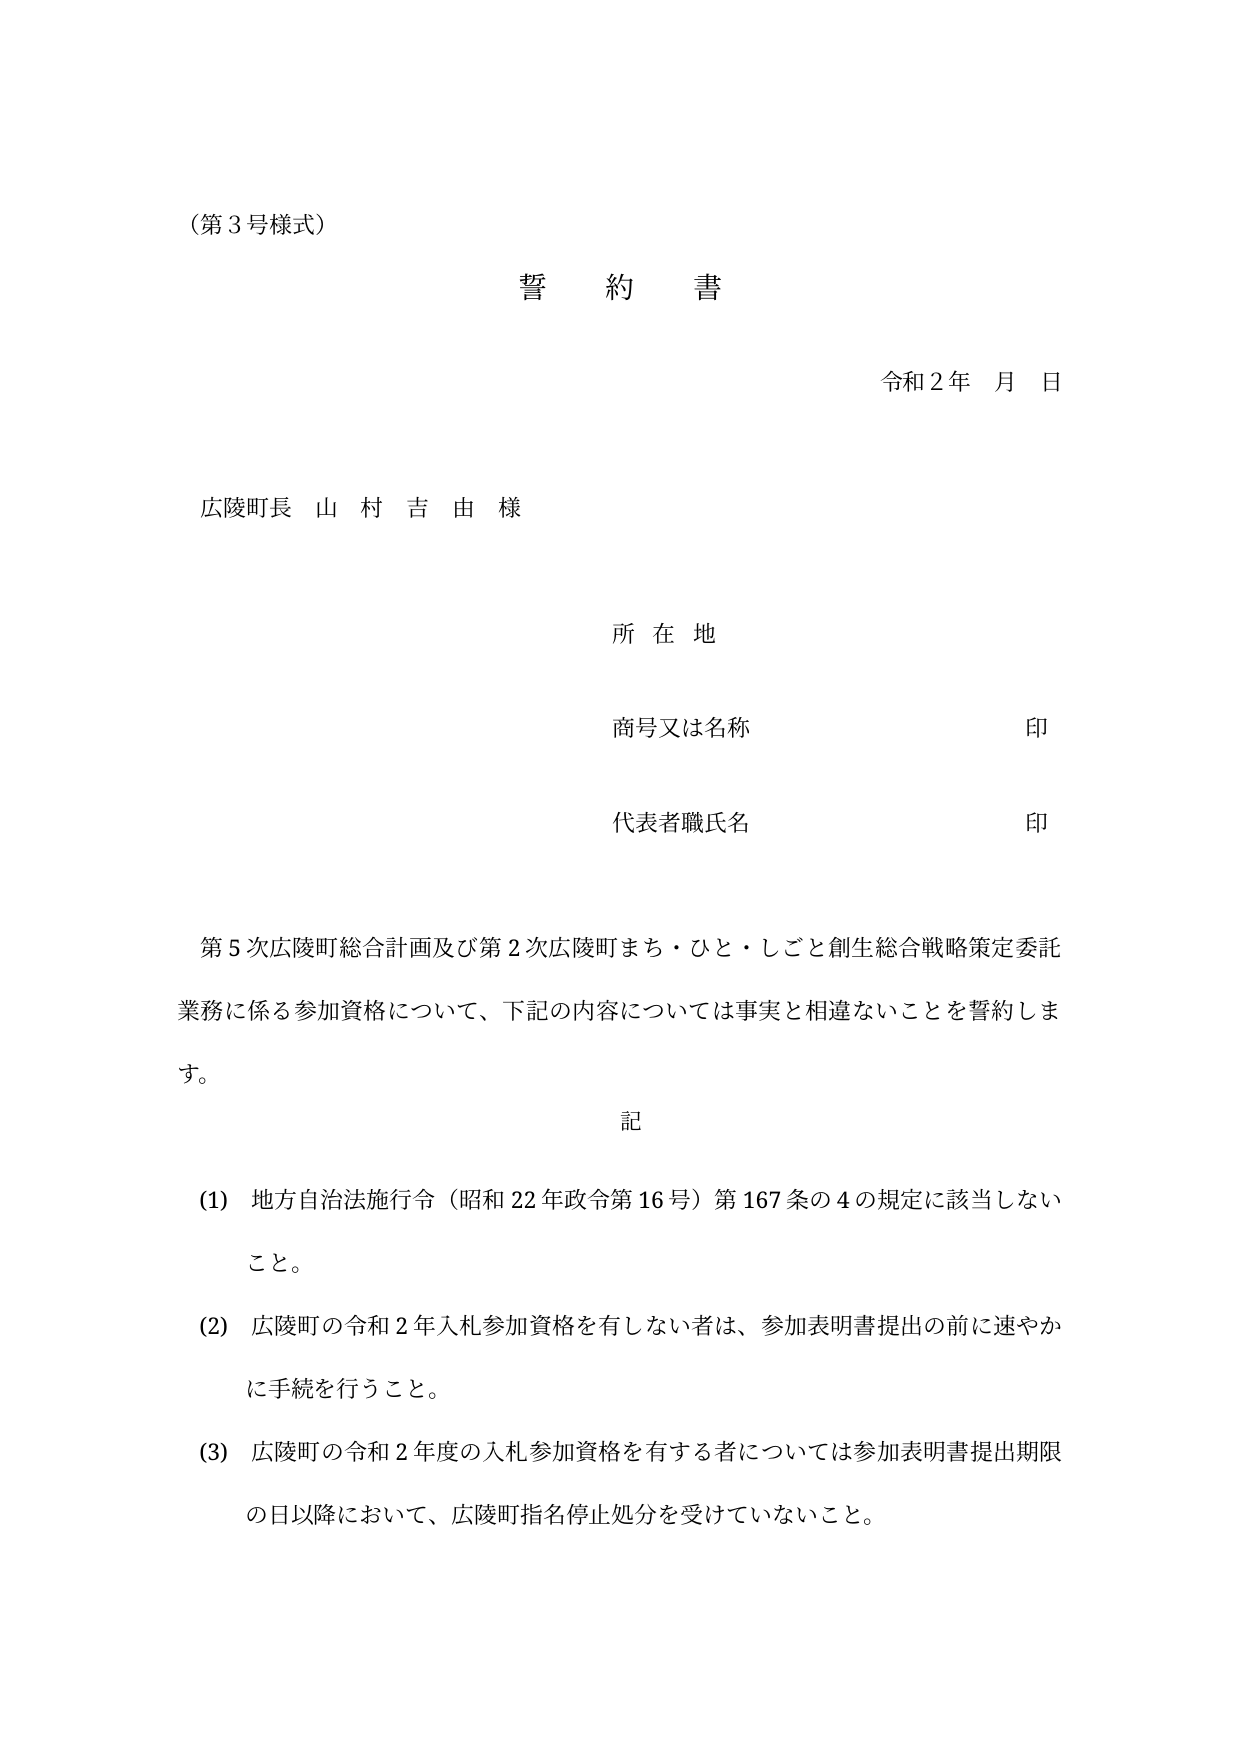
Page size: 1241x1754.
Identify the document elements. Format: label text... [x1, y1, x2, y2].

text 所在地 [177, 601, 1063, 664]
text （第３号様式） [177, 192, 1063, 255]
text 令和２年 月 日 [177, 349, 1063, 412]
text 商号又は名称 印 [177, 695, 1063, 758]
text (3) 広陵町の令和2年度の入札参加資格を有する者については参加表明書提出期限の日以降において、広陵町指名停止処分を受けていないこと。 [199, 1419, 1063, 1545]
text (1) 地方自治法施行令（昭和22年政令第16号）第167条の4の規定に該当しないこと。 [199, 1167, 1063, 1293]
text 第5次広陵町総合計画及び第2次広陵町まち・ひと・しごと創生総合戦略策定委託業務に係る参加資格について、下記の内容については事実と相違ないことを誓約します。 [177, 916, 1063, 1104]
text (2) 広陵町の令和2年入札参加資格を有しない者は、参加表明書提出の前に速やかに手続を行うこと。 [199, 1293, 1063, 1419]
text 広陵町長 山 村 吉 由 様 [177, 475, 1063, 538]
text 代表者職氏名 印 [177, 790, 1063, 853]
text 誓 約 書 [177, 255, 1063, 318]
text 記 [177, 1104, 1063, 1136]
